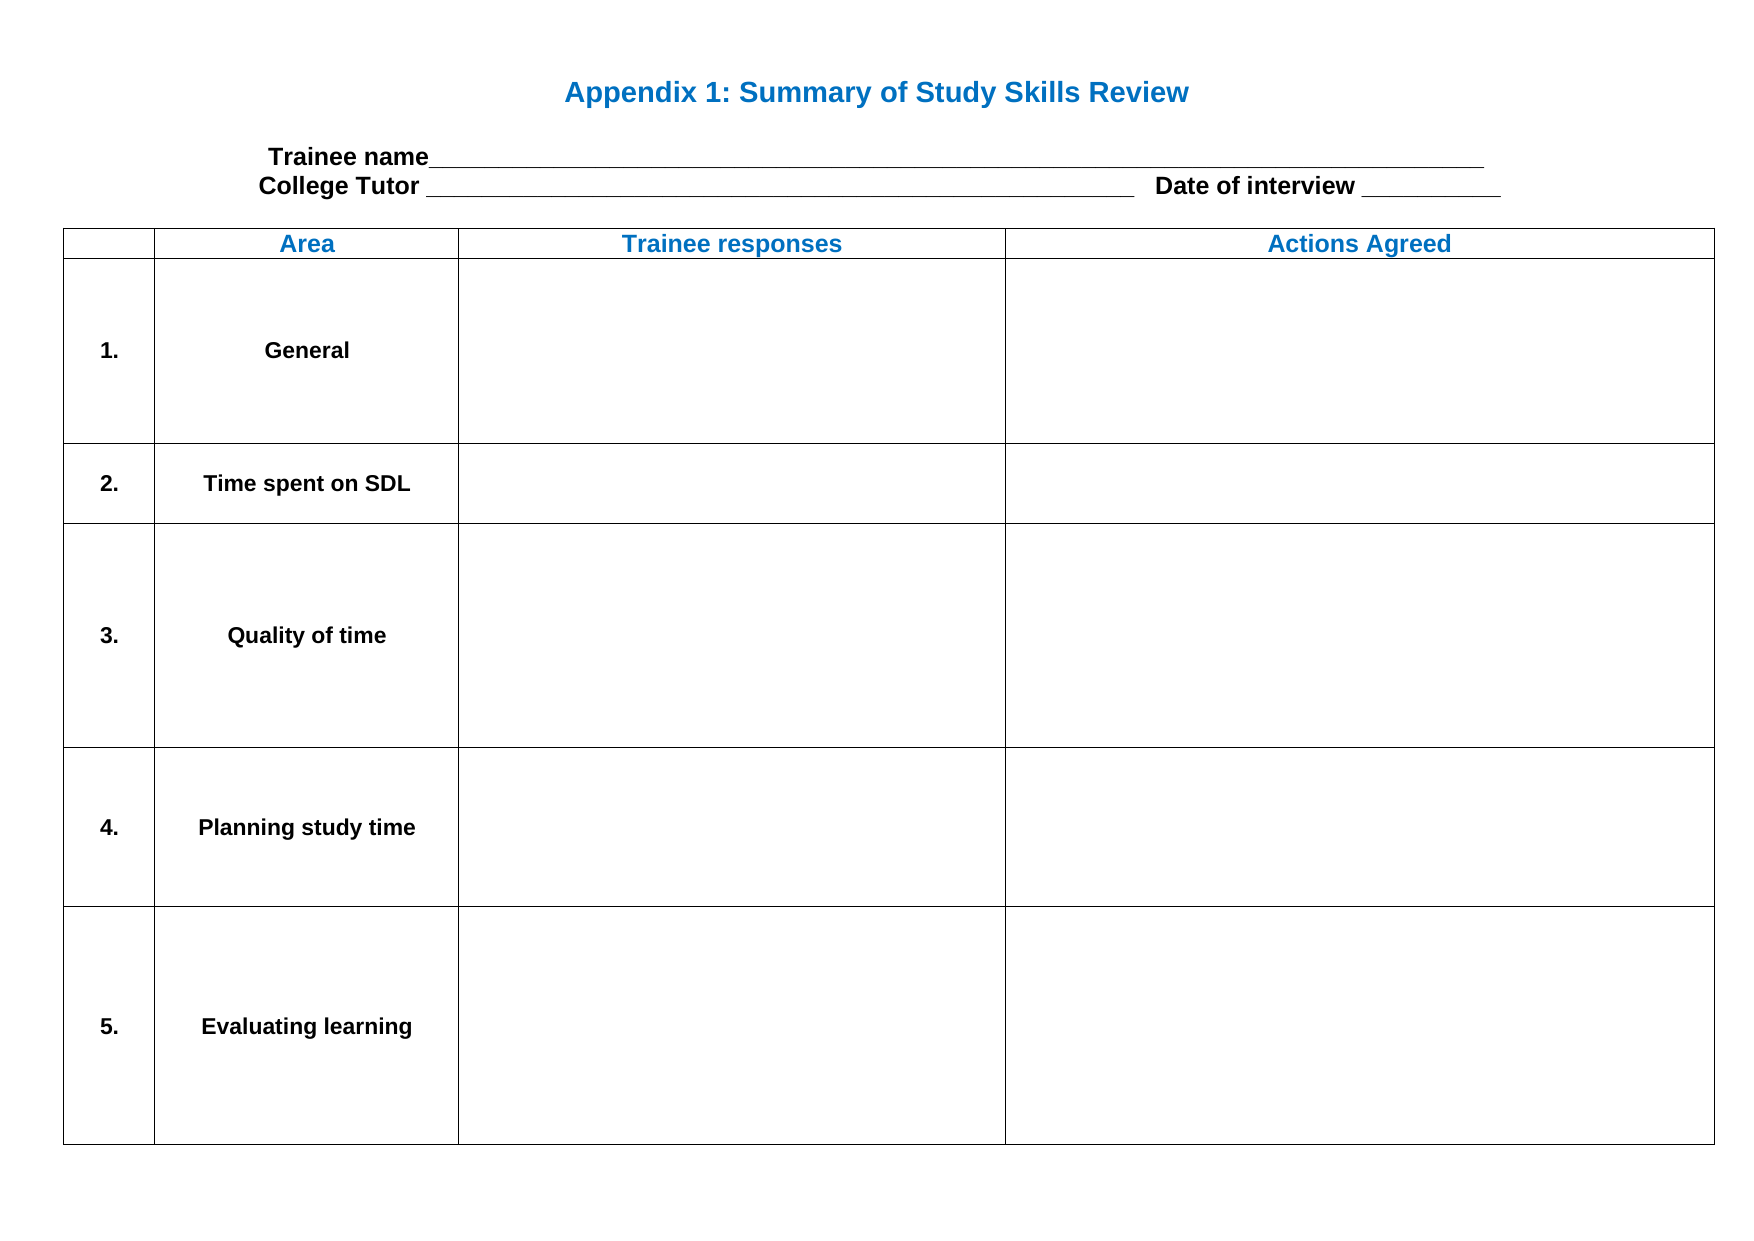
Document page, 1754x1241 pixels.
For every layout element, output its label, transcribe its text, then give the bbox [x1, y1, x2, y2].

table_cell [459, 259, 1005, 443]
table_cell Evaluating learning [155, 907, 458, 1144]
text College Tutor ___________________________________________________ Date of interview __________ [75, 171, 1679, 199]
text Appendix 1: Summary of Study Skills Review [75, 75, 1679, 108]
table_cell [459, 748, 1005, 906]
table_header [64, 229, 154, 257]
table_cell [1006, 444, 1714, 523]
table_header Area [155, 229, 458, 257]
table_cell 5. [64, 907, 154, 1144]
table_cell [459, 444, 1005, 523]
table_cell [1006, 524, 1714, 747]
table_cell General [155, 259, 458, 443]
table_cell Time spent on SDL [155, 444, 458, 523]
table_cell [459, 524, 1005, 747]
table_cell Planning study time [155, 748, 458, 906]
table_header Trainee responses [459, 229, 1005, 257]
table_cell [1006, 748, 1714, 906]
table_cell [1006, 259, 1714, 443]
table_cell Quality of time [155, 524, 458, 747]
table_cell 4. [64, 748, 154, 906]
table_cell 2. [64, 444, 154, 523]
table_header Actions Agreed [1006, 229, 1714, 257]
table_cell [1006, 907, 1714, 1144]
text Trainee name____________________________________________________________________________ [75, 142, 1679, 171]
table_cell [459, 907, 1005, 1144]
table_cell 1. [64, 259, 154, 443]
table_cell 3. [64, 524, 154, 747]
